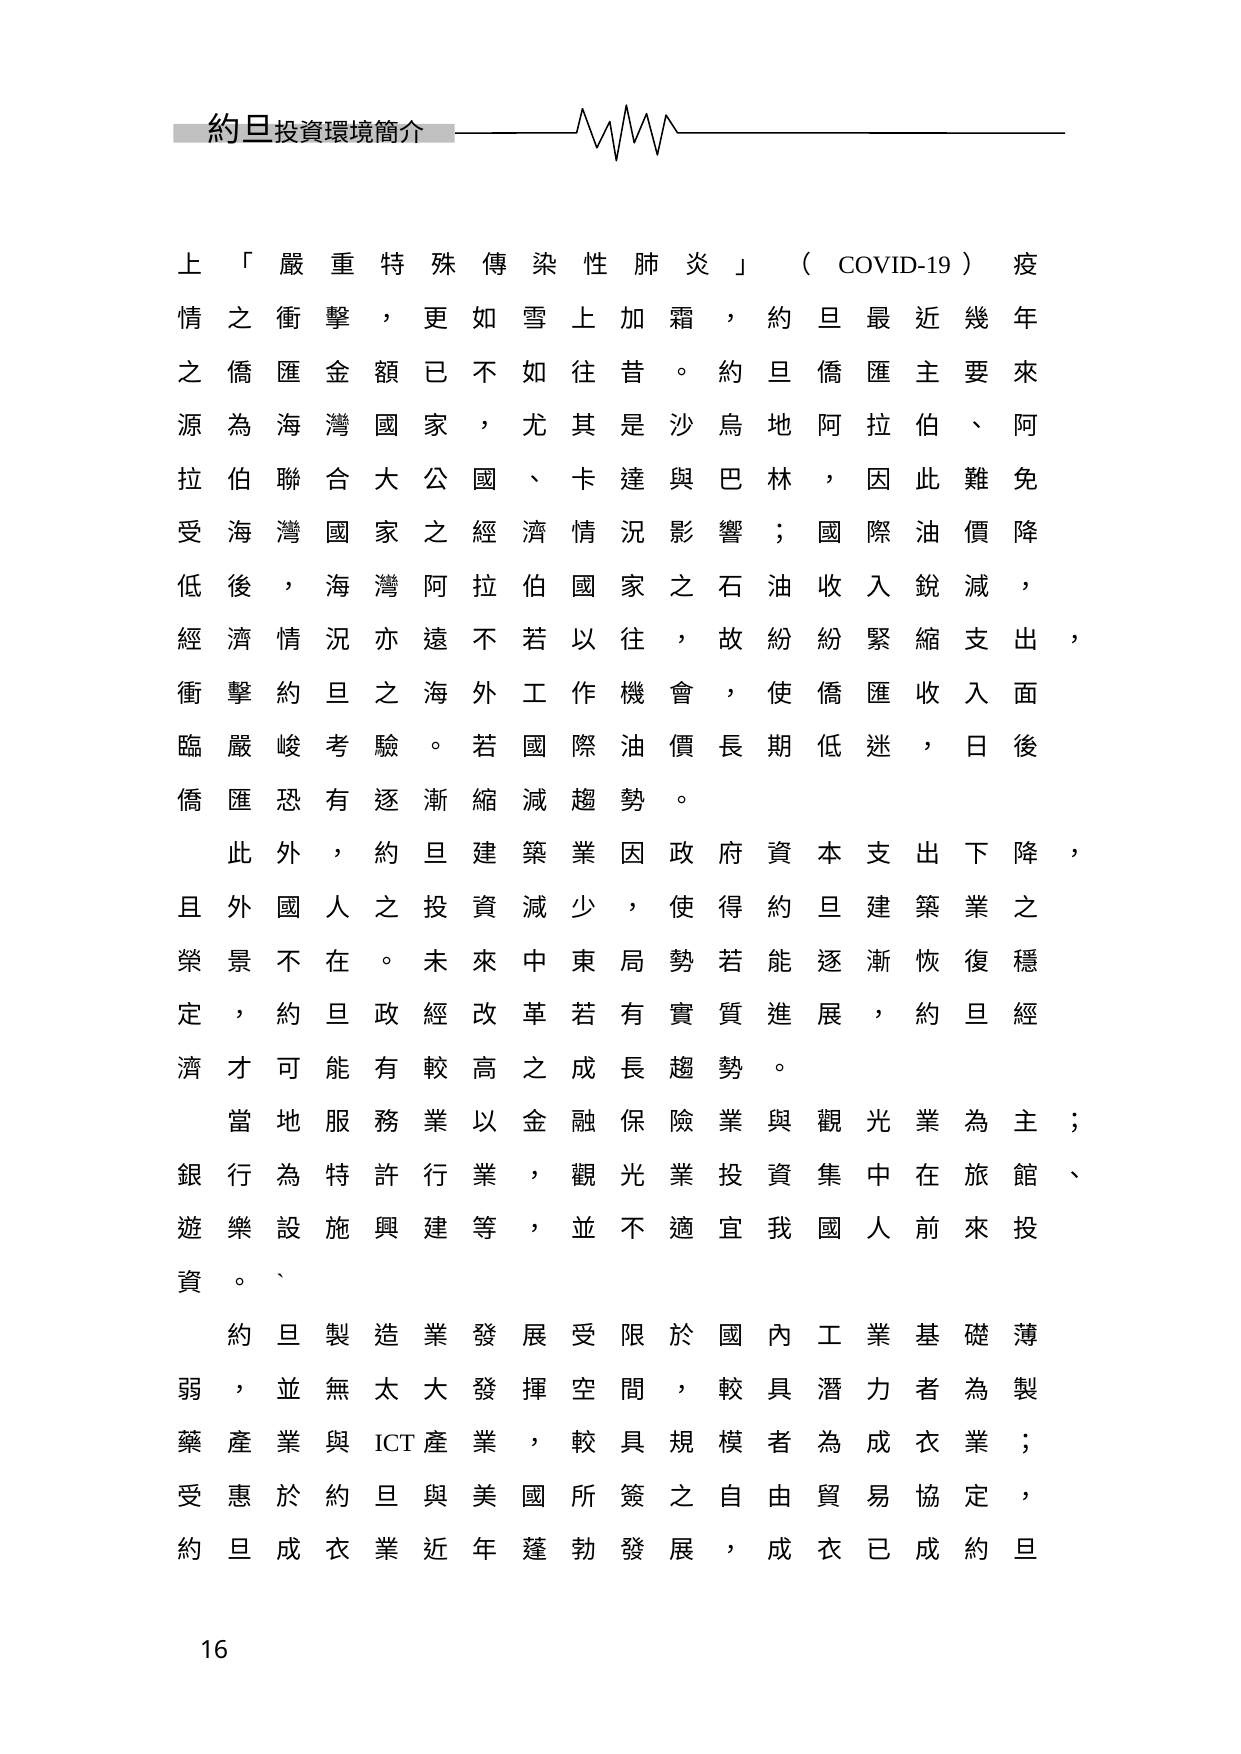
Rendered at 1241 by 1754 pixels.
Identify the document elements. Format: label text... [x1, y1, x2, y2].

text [178, 1307, 1063, 1575]
text 當地服務業以金融保險業與觀光業為主；銀行為特許行業，觀光業投資集中在旅館、遊樂設施興建等，並不適宜我國人前來投資。` [178, 1093, 1063, 1307]
text 此外，約旦建築業因政府資本支出下降，且外國人之投資減少，使得約旦建築業之榮景不在。未來中東局勢若能逐漸恢復穩定，約旦政經改革若有實質進展，約旦經濟才可能有較高之成長趨勢。 [178, 825, 1063, 1093]
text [178, 236, 1063, 825]
